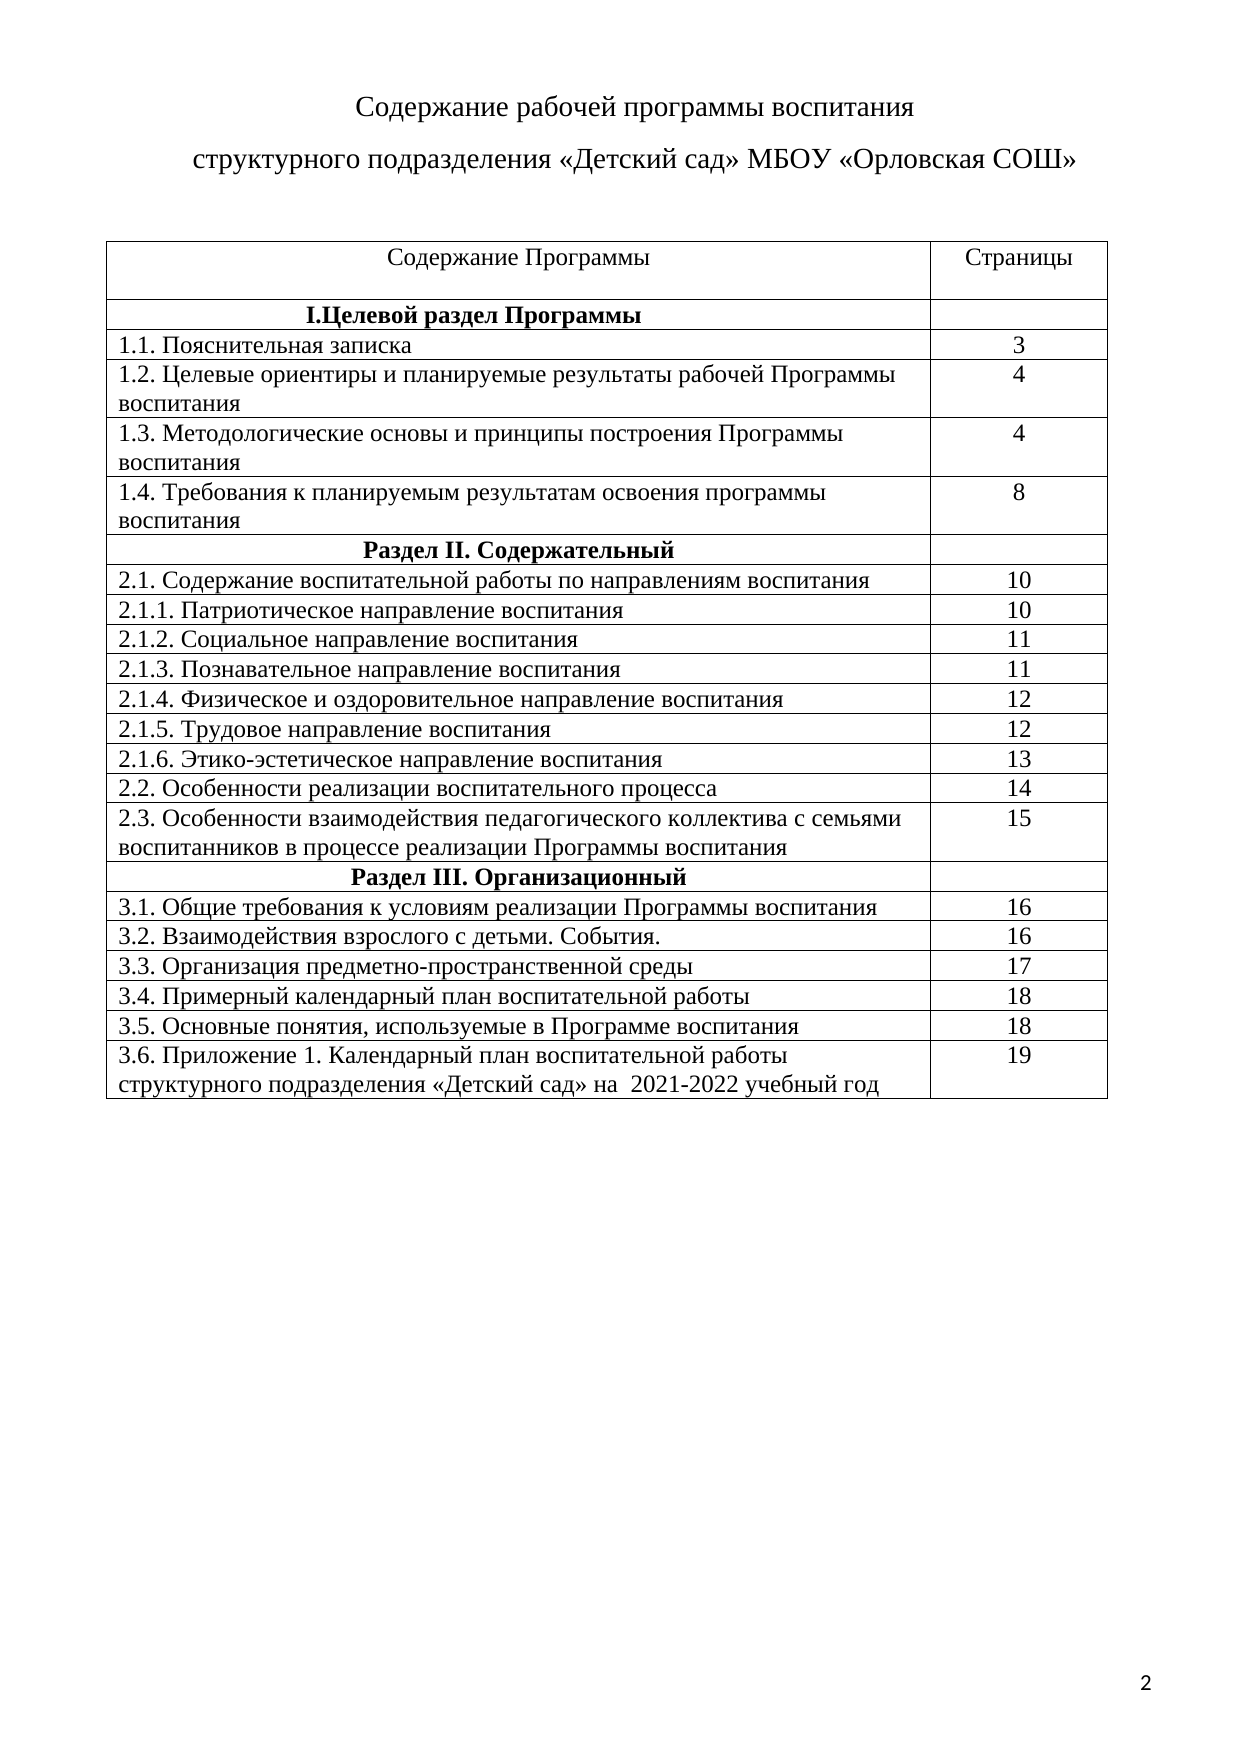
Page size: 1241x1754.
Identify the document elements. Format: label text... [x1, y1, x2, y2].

table_cell [931, 535, 1107, 564]
table_cell 2.1.2. Социальное направление воспитания [107, 625, 930, 653]
table_cell 3.6. Приложение 1. Календарный план воспитательной работы структурного подразделения «Детский сад» на 2021-2022 учебный год [107, 1041, 930, 1098]
table_cell 3.4. Примерный календарный план воспитательной работы [107, 981, 930, 1010]
table_cell Раздел III. Организационный [107, 862, 930, 891]
table_cell 3 [931, 330, 1107, 358]
text структурного подразделения «Детский сад» МБОУ «Орловская СОШ» [118, 141, 1152, 175]
table_cell 16 [931, 892, 1107, 920]
table_cell 11 [931, 625, 1107, 653]
table_cell 3.5. Основные понятия, используемые в Программе воспитания [107, 1011, 930, 1039]
table_cell 2.1. Содержание воспитательной работы по направлениям воспитания [107, 565, 930, 594]
table_cell 4 [931, 360, 1107, 417]
table_cell 14 [931, 774, 1107, 802]
table_cell 1.4. Требования к планируемым результатам освоения программы воспитания [107, 477, 930, 534]
table_cell 18 [931, 1011, 1107, 1039]
table_cell 2.1.3. Познавательное направление воспитания [107, 654, 930, 683]
text Содержание рабочей программы воспитания [118, 89, 1152, 122]
table_cell 2.1.6. Этико-эстетическое направление воспитания [107, 744, 930, 772]
table_header Содержание Программы [107, 242, 930, 299]
table_cell I.Целевой раздел Программы [107, 300, 930, 329]
table_cell 3.2. Взаимодействия взрослого с детьми. События. [107, 921, 930, 950]
table_cell 12 [931, 714, 1107, 743]
table_cell 13 [931, 744, 1107, 772]
table_cell 2.2. Особенности реализации воспитательного процесса [107, 774, 930, 802]
table_cell 15 [931, 803, 1107, 861]
table_cell 2.1.4. Физическое и оздоровительное направление воспитания [107, 684, 930, 713]
table_cell 19 [931, 1041, 1107, 1098]
table_cell 2.1.5. Трудовое направление воспитания [107, 714, 930, 743]
table_cell 3.3. Организация предметно-пространственной среды [107, 951, 930, 980]
table_cell 1.3. Методологические основы и принципы построения Программы воспитания [107, 418, 930, 476]
table_cell 4 [931, 418, 1107, 476]
table_cell [931, 300, 1107, 329]
table_cell 17 [931, 951, 1107, 980]
table_cell 11 [931, 654, 1107, 683]
table_header Страницы [931, 242, 1107, 299]
table_cell 10 [931, 595, 1107, 623]
table_cell 10 [931, 565, 1107, 594]
table_cell 16 [931, 921, 1107, 950]
table_cell 2.1.1. Патриотическое направление воспитания [107, 595, 930, 623]
table_cell 1.1. Пояснительная записка [107, 330, 930, 358]
table_cell 12 [931, 684, 1107, 713]
table_cell Раздел II. Содержательный [107, 535, 930, 564]
table_cell 2.3. Особенности взаимодействия педагогического коллектива с семьями воспитанников в процессе реализации Программы воспитания [107, 803, 930, 861]
table_cell [931, 862, 1107, 891]
table_cell 3.1. Общие требования к условиям реализации Программы воспитания [107, 892, 930, 920]
table_cell 8 [931, 477, 1107, 534]
table_cell 1.2. Целевые ориентиры и планируемые результаты рабочей Программы воспитания [107, 360, 930, 417]
table_cell 18 [931, 981, 1107, 1010]
